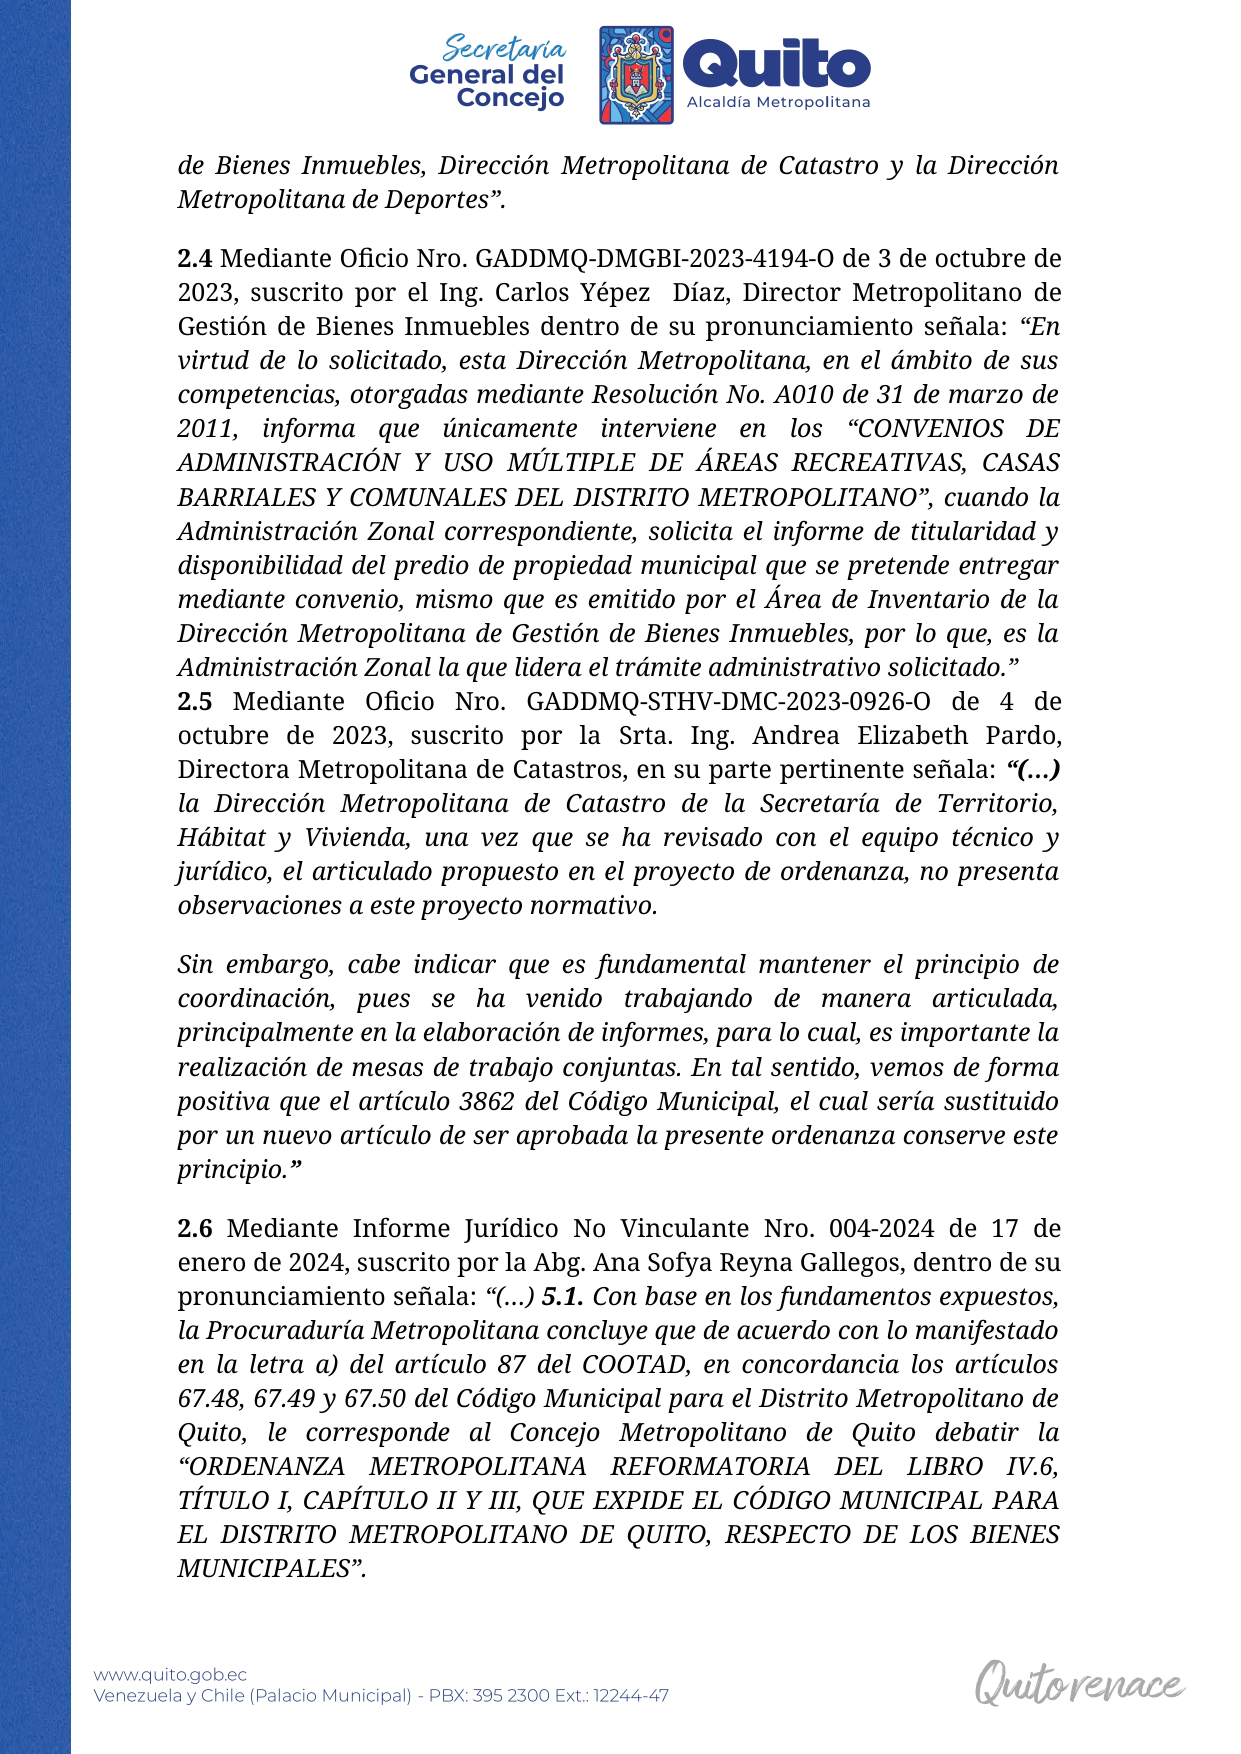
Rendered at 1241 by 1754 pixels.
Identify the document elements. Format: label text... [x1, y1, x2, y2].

text 2.6 Mediante Informe Jurídico No Vinculante Nro. 004-2024 de 17 de enero de 2024, suscrito por la Abg. Ana Sofya Reyna Gallegos, dentro de su pronunciamiento señala: “(…) 5.1. Con base en los fundamentos expuestos, la Procuraduría Metropolitana concluye que de acuerdo con lo manifestado en la letra a) del artículo 87 del COOTAD, en concordancia los artículos 67.48, 67.49 y 67.50 del Código Municipal para el Distrito Metropolitano de Quito, le corresponde al Concejo Metropolitano de Quito debatir la “ORDENANZA METROPOLITANA REFORMATORIA DEL LIBRO IV.6, TÍTULO I, CAPÍTULO II Y III, QUE EXPIDE EL CÓDIGO MUNICIPAL PARA EL DISTRITO METROPOLITANO DE QUITO, RESPECTO DE LOS BIENES MUNICIPALES”. [177, 1210, 1063, 1585]
picture [0, 0, 1241, 1754]
text Sin embargo, cabe indicar que es fundamental mantener el principio de coordinación, pues se ha venido trabajando de manera articulada, principalmente en la elaboración de informes, para lo cual, es importante la realización de mesas de trabajo conjuntas. En tal sentido, vemos de forma positiva que el artículo 3862 del Código Municipal, el cual sería sustituido por un nuevo artículo de ser aprobada la presente ordenanza conserve este principio.” [177, 947, 1063, 1185]
text 2.4 Mediante Oficio Nro. GADDMQ-DMGBI-2023-4194-O de 3 de octubre de 2023, suscrito por el Ing. Carlos Yépez Díaz, Director Metropolitano de Gestión de Bienes Inmuebles dentro de su pronunciamiento señala: “En virtud de lo solicitado, esta Dirección Metropolitana, en el ámbito de sus competencias, otorgadas mediante Resolución No. A010 de 31 de marzo de 2011, informa que únicamente interviene en los “CONVENIOS DE ADMINISTRACIÓN Y USO MÚLTIPLE DE ÁREAS RECREATIVAS, CASAS BARRIALES Y COMUNALES DEL DISTRITO METROPOLITANO”, cuando la Administración Zonal correspondiente, solicita el informe de titularidad y disponibilidad del predio de propiedad municipal que se pretende entregar mediante convenio, mismo que es emitido por el Área de Inventario de la Dirección Metropolitana de Gestión de Bienes Inmuebles, por lo que, es la Administración Zonal la que lidera el trámite administrativo solicitado.” [177, 241, 1063, 683]
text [177, 148, 1063, 216]
text 2.5 Mediante Oficio Nro. GADDMQ-STHV-DMC-2023-0926-O de 4 de octubre de 2023, suscrito por la Srta. Ing. Andrea Elizabeth Pardo, Directora Metropolitana de Catastros, en su parte pertinente señala: “(…) la Dirección Metropolitana de Catastro de la Secretaría de Territorio, Hábitat y Vivienda, una vez que se ha revisado con el equipo técnico y jurídico, el articulado propuesto en el proyecto de ordenanza, no presenta observaciones a este proyecto normativo. [177, 683, 1063, 922]
